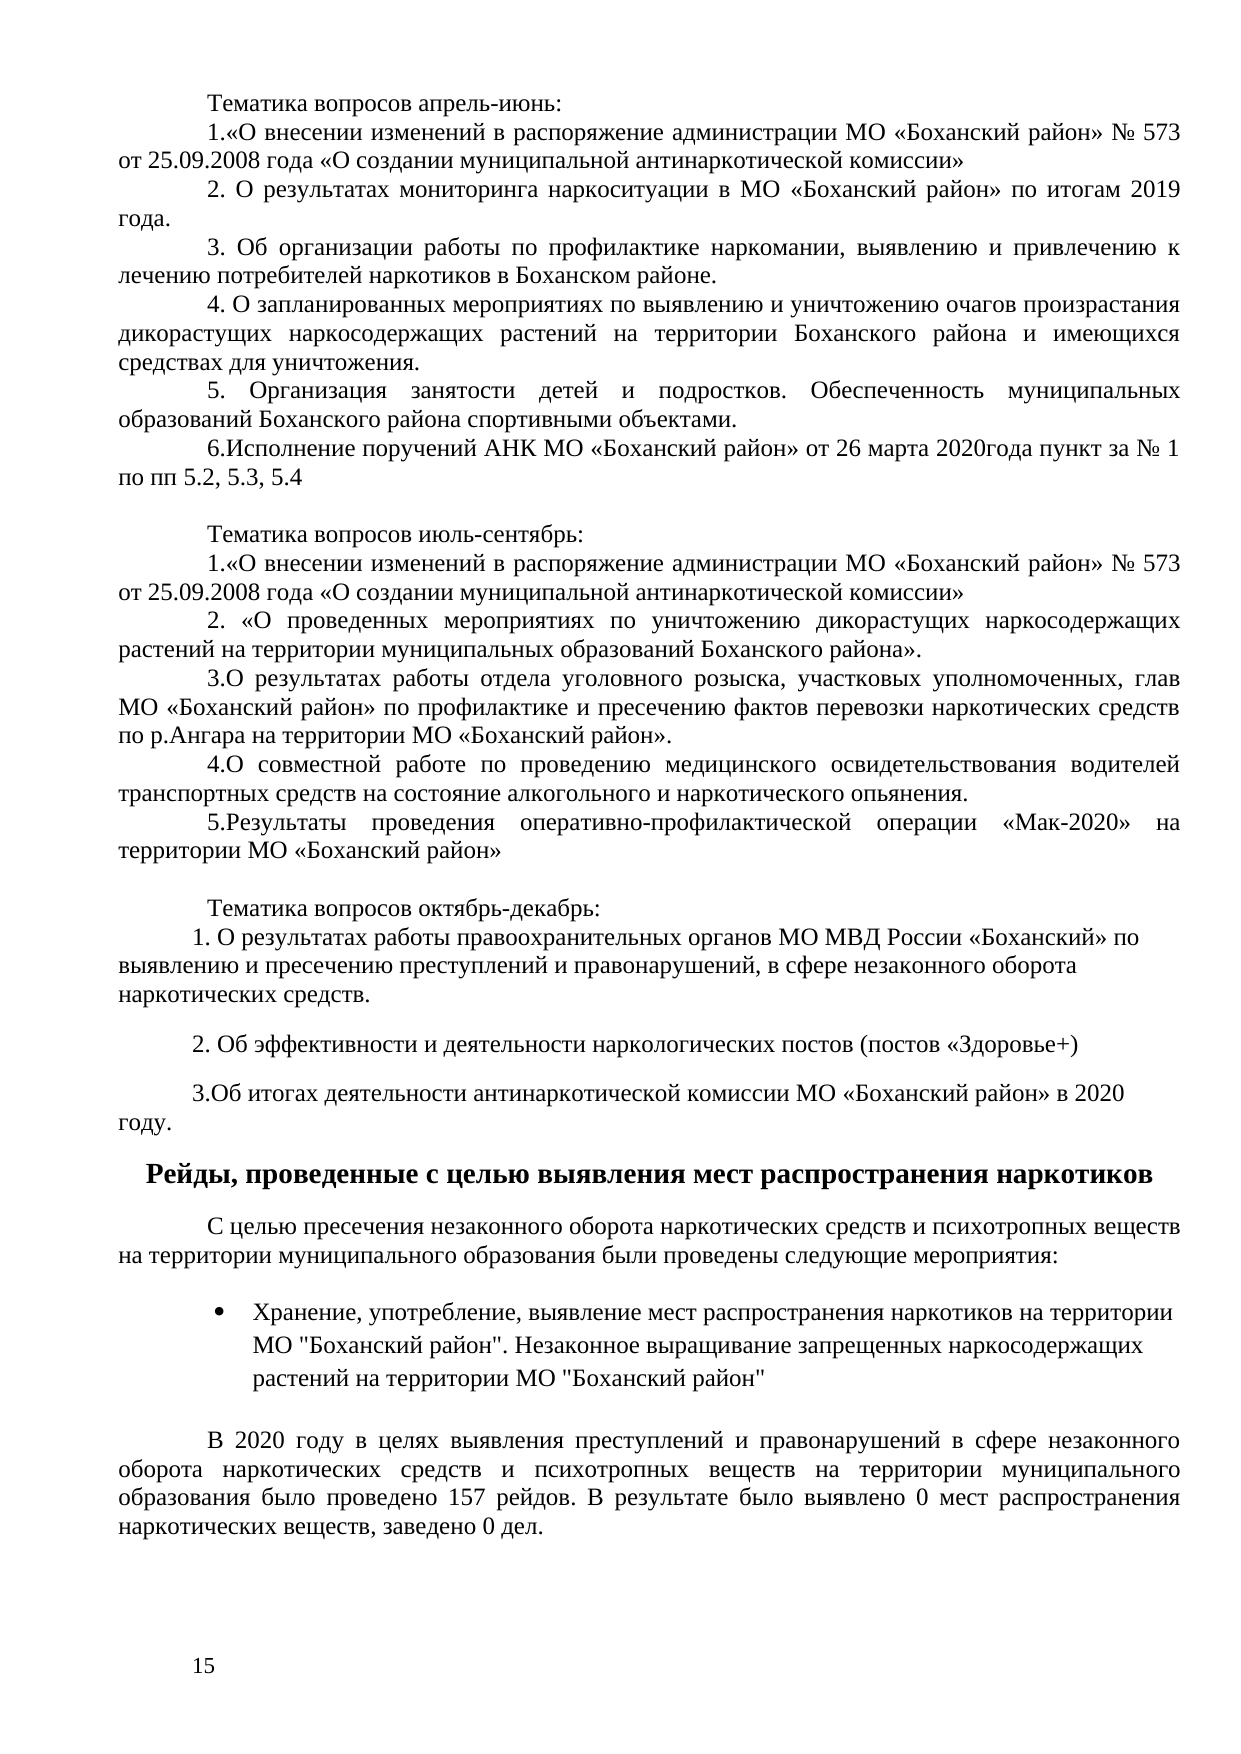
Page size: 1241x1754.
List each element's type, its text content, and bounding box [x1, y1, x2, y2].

text С целью пресечения незаконного оборота наркотических средств и психотропных веществ на территории муниципального образования были проведены следующие мероприятия: [118, 1211, 1181, 1268]
text 1.«О внесении изменений в распоряжение администрации МО «Боханский район» № 573 от 25.09.2008 года «О создании муниципальной антинаркотической комиссии» [118, 117, 1181, 174]
text 2. Об эффективности и деятельности наркологических постов (постов «Здоровье+) [118, 1029, 1181, 1057]
text 3. Об организации работы по профилактике наркомании, выявлению и привлечению к лечению потребителей наркотиков в Боханском районе. [118, 232, 1181, 289]
text Тематика вопросов апрель-июнь: [118, 88, 1181, 117]
text Тематика вопросов октябрь-декабрь: [118, 893, 1181, 922]
list Хранение, употребление, выявление мест распространения наркотиков на территории МО "Боханский район". Незаконное выращивание запрещенных наркосодержащих растений на территории МО "Боханский район" [215, 1297, 1181, 1392]
text 4.О совместной работе по проведению медицинского освидетельствования водителей транспортных средств на состояние алкогольного и наркотического опьянения. [118, 749, 1181, 807]
text Тематика вопросов июль-сентябрь: [118, 519, 1181, 548]
text 2. О результатах мониторинга наркоситуации в МО «Боханский район» по итогам 2019 года. [118, 174, 1181, 232]
text 6.Исполнение поручений АНК МО «Боханский район» от 26 марта 2020года пункт за № 1 по пп 5.2, 5.3, 5.4 [118, 433, 1181, 490]
text 3.О результатах работы отдела уголовного розыска, участковых уполномоченных, глав МО «Боханский район» по профилактике и пресечению фактов перевозки наркотических средств по р.Ангара на территории МО «Боханский район». [118, 663, 1181, 749]
text 1.«О внесении изменений в распоряжение администрации МО «Боханский район» № 573 от 25.09.2008 года «О создании муниципальной антинаркотической комиссии» [118, 548, 1181, 605]
text 4. О запланированных мероприятиях по выявлению и уничтожению очагов произрастания дикорастущих наркосодержащих растений на территории Боханского района и имеющихся средствах для уничтожения. [118, 289, 1181, 375]
text В 2020 году в целях выявления преступлений и правонарушений в сфере незаконного оборота наркотических средств и психотропных веществ на территории муниципального образования было проведено 157 рейдов. В результате было выявлено 0 мест распространения наркотических веществ, заведено 0 дел. [118, 1425, 1181, 1540]
text 5. Организация занятости детей и подростков. Обеспеченность муниципальных образований Боханского района спортивными объектами. [118, 375, 1181, 433]
text 2. «О проведенных мероприятиях по уничтожению дикорастущих наркосодержащих растений на территории муниципальных образований Боханского района». [118, 605, 1181, 663]
text 3.Об итогах деятельности антинаркотической комиссии МО «Боханский район» в 2020 году. [118, 1078, 1181, 1136]
text 5.Результаты проведения оперативно-профилактической операции «Мак-2020» на территории МО «Боханский район» [118, 807, 1181, 864]
text Рейды, проведенные с целью выявления мест распространения наркотиков [118, 1157, 1181, 1190]
text 1. О результатах работы правоохранительных органов МО МВД России «Боханский» по выявлению и пресечению преступлений и правонарушений, в сфере незаконного оборота наркотических средств. [118, 922, 1181, 1008]
